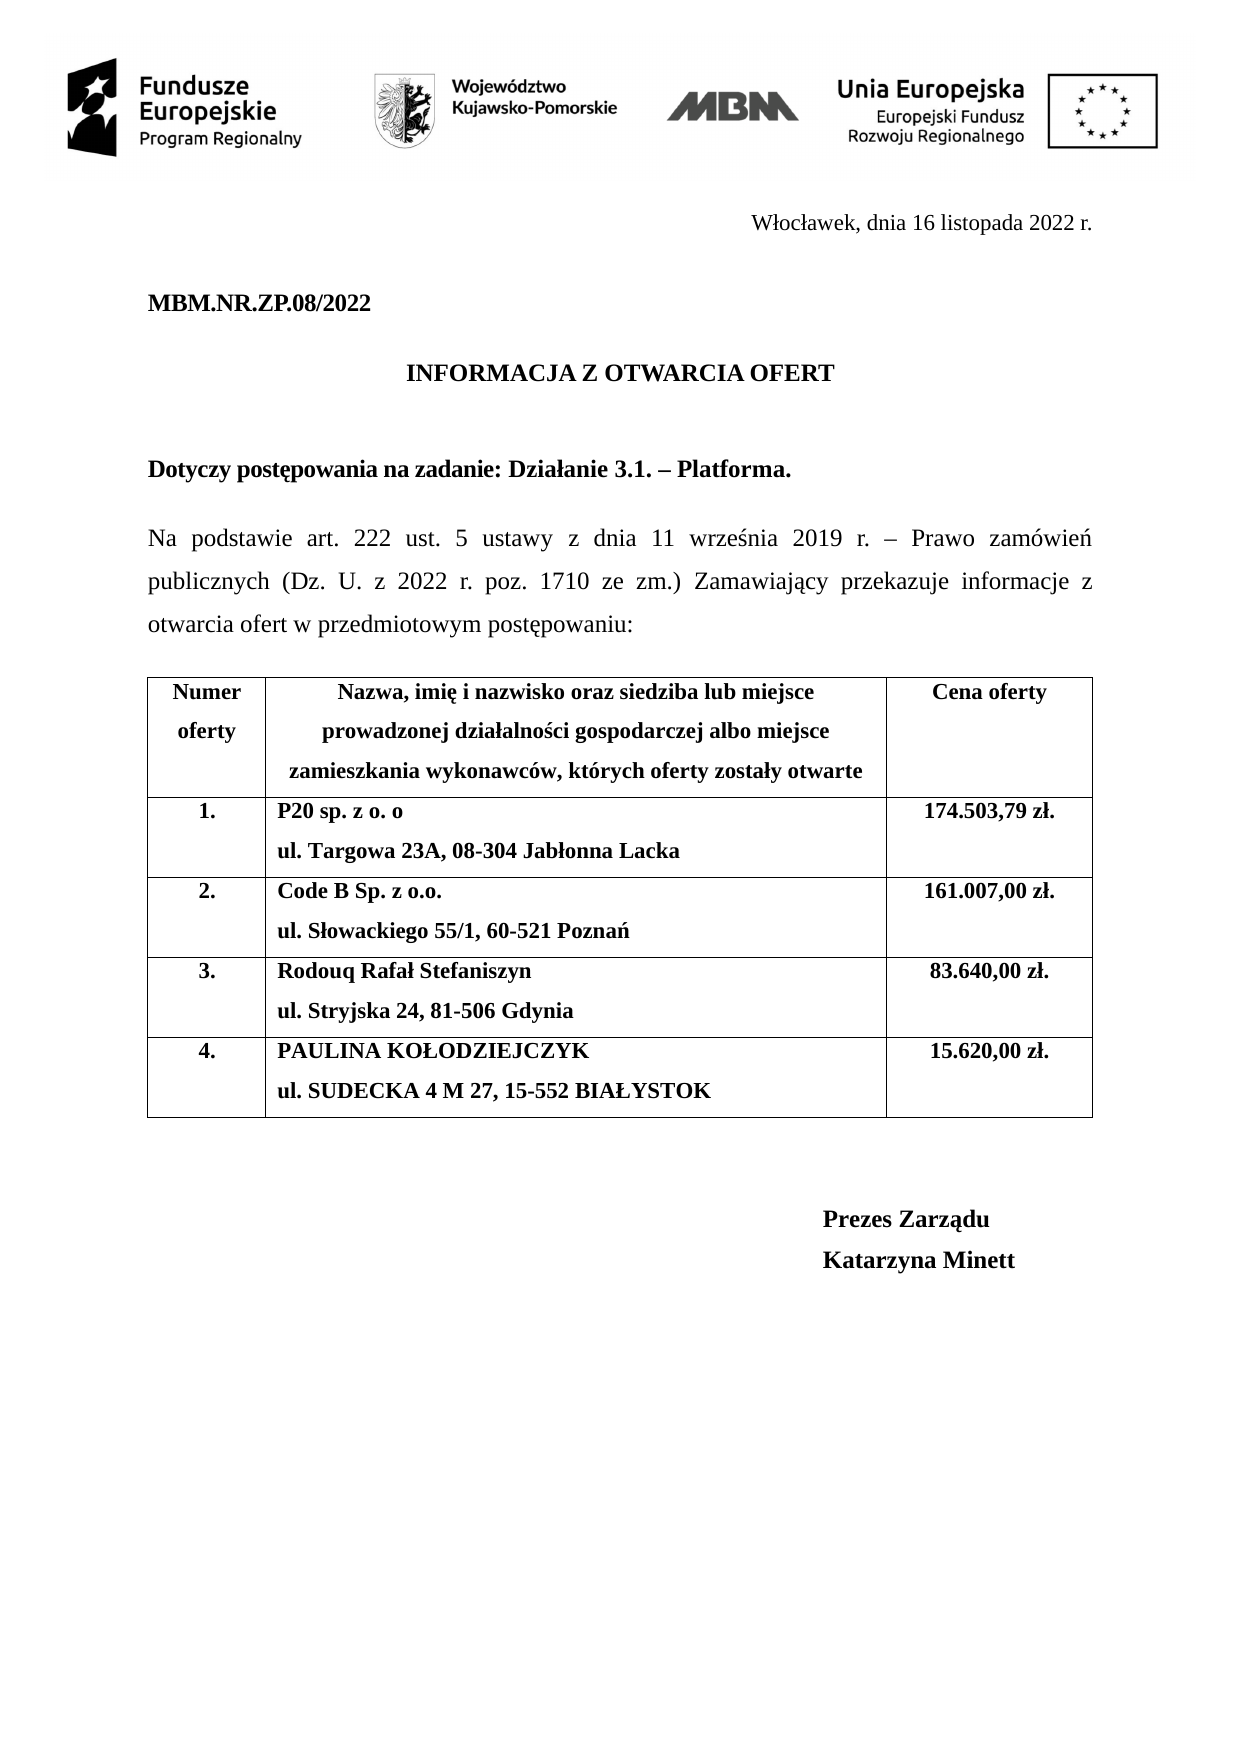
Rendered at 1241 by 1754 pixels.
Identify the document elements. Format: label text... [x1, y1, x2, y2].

table_cell P20 sp. z o. o ul. Targowa 23A, 08-304 Jabłonna Lacka [266, 798, 886, 877]
table_cell Code B Sp. z o.o. ul. Słowackiego 55/1, 60-521 Poznań [266, 878, 886, 957]
table_cell 83.640,00 zł. [887, 958, 1092, 1037]
text Katarzyna Minett [148, 1245, 1093, 1274]
text MBM.NR.ZP.08/2022 [148, 288, 1093, 316]
table_cell PAULINA KOŁODZIEJCZYK ul. SUDECKA 4 M 27, 15-552 BIAŁYSTOK [266, 1038, 886, 1117]
text Włocławek, dnia 16 listopada 2022 r. [148, 209, 1093, 235]
picture [43, 33, 1197, 181]
table_cell 3. [148, 958, 265, 1037]
table_header Nazwa, imię i nazwisko oraz siedziba lub miejsce prowadzonej działalności gospodarczej albo miejsce zamieszkania wykonawców, których oferty zostały otwarte [266, 678, 886, 797]
table_header Cena oferty [887, 678, 1092, 797]
table_cell 15.620,00 zł. [887, 1038, 1092, 1117]
text Prezes Zarządu [148, 1204, 1093, 1233]
text Na podstawie art. 222 ust. 5 ustawy z dnia 11 września 2019 r. – Prawo zamówień publicznych (Dz. U. z 2022 r. poz. 1710 ze zm.) Zamawiający przekazuje informacje z otwarcia ofert w przedmiotowym postępowaniu: [148, 523, 1093, 638]
text Dotyczy postępowania na zadanie: Działanie 3.1. – Platforma. [148, 454, 1093, 483]
table_cell 4. [148, 1038, 265, 1117]
table_cell Rodouq Rafał Stefaniszyn ul. Stryjska 24, 81-506 Gdynia [266, 958, 886, 1037]
table_header Numer oferty [148, 678, 265, 797]
table_cell 174.503,79 zł. [887, 798, 1092, 877]
text INFORMACJA Z OTWARCIA OFERT [148, 358, 1093, 386]
table_cell 161.007,00 zł. [887, 878, 1092, 957]
table_cell 2. [148, 878, 265, 957]
table_cell 1. [148, 798, 265, 877]
